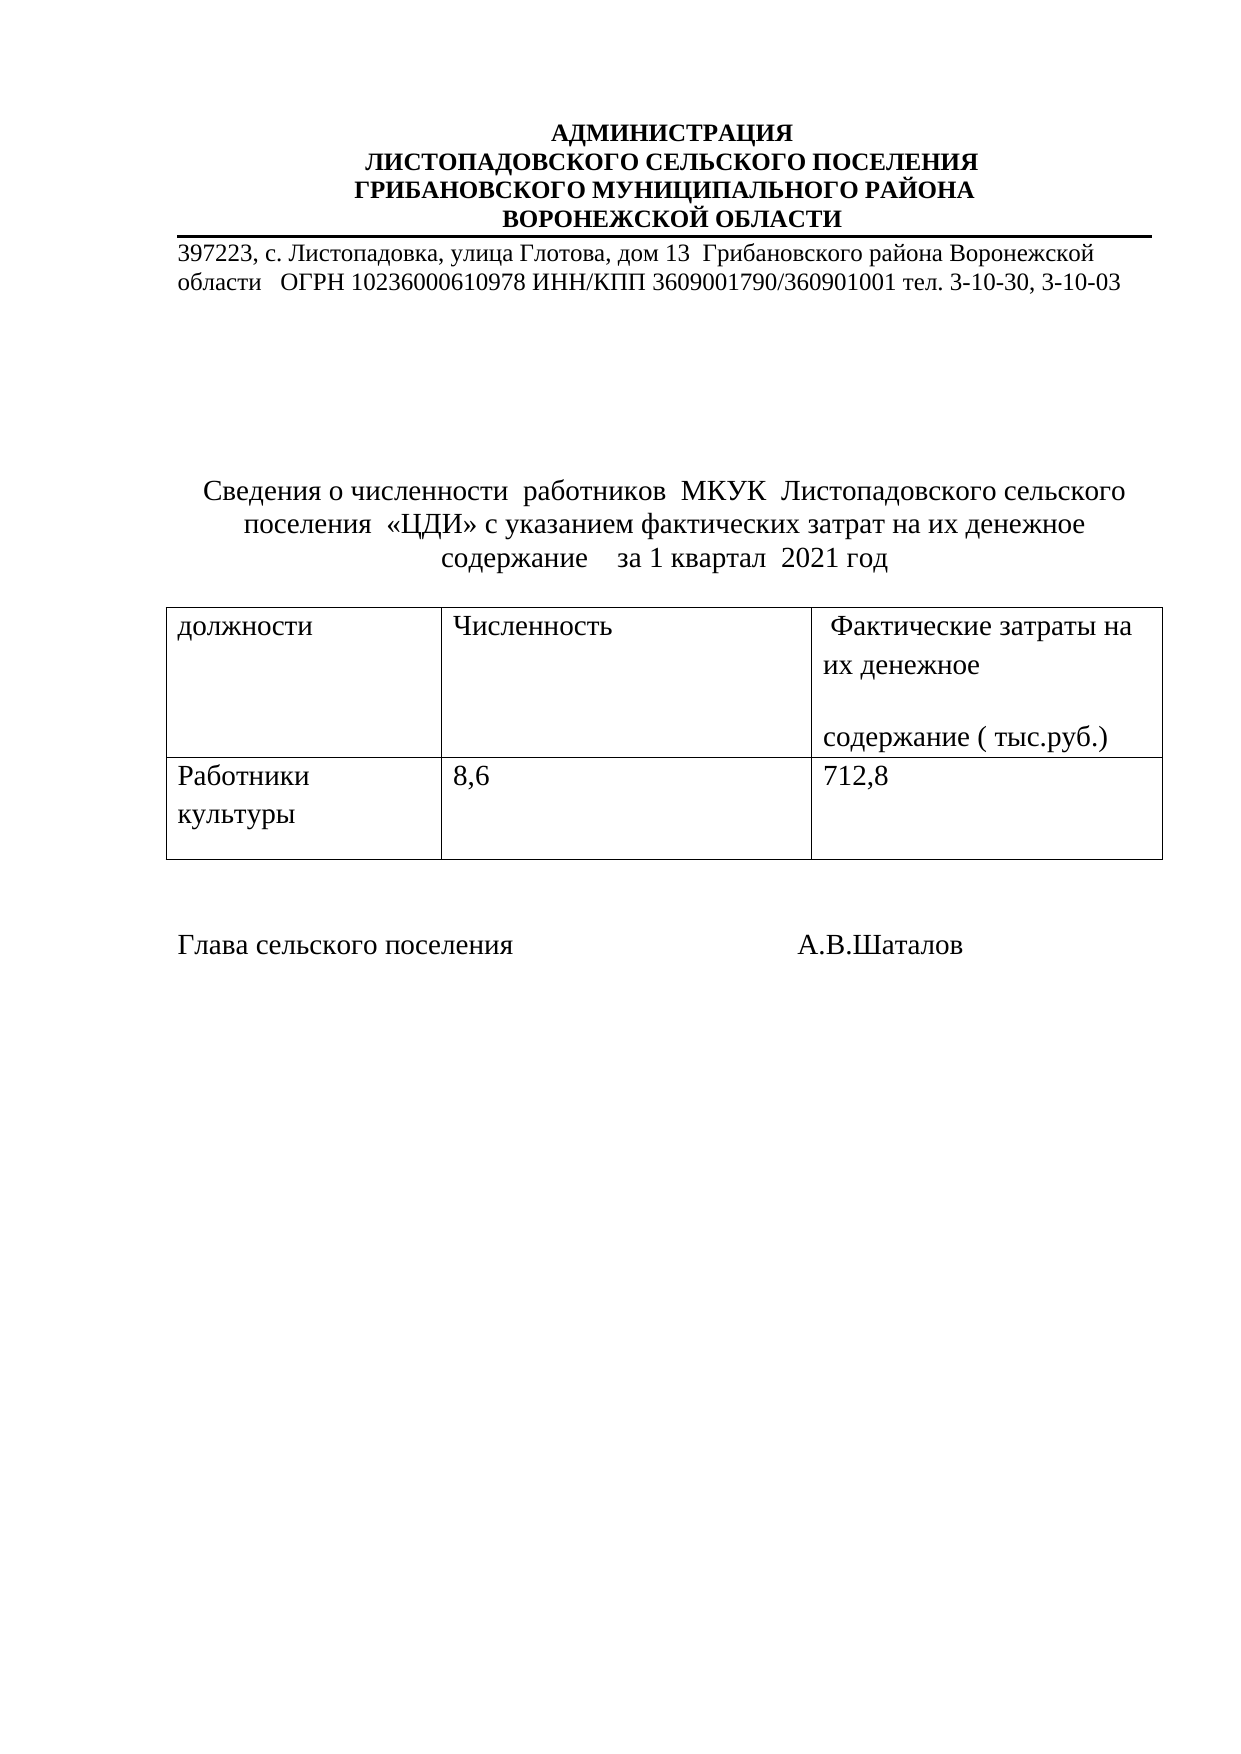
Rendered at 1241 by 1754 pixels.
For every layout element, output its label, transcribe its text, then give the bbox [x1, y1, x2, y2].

table_header Численность [442, 608, 811, 757]
text Глава сельского поселения А.В.Шаталов [177, 927, 1152, 960]
text 397223, с. Листопадовка, улица Глотова, дом 13 Грибановского района Воронежской области ОГРН 10236000610978 ИНН/КПП 3609001790/360901001 тел. 3-10-30, 3-10-03 [177, 238, 1152, 296]
table_cell Работники культуры [167, 758, 441, 859]
table_cell 712,8 [812, 758, 1162, 859]
text Сведения о численности работников МКУК Листопадовского сельского поселения «ЦДИ» с указанием фактических затрат на их денежное содержание за 1 квартал 2021 год [177, 473, 1152, 574]
table_cell 8,6 [442, 758, 811, 859]
text ВОРОНЕЖСКОЙ ОБЛАСТИ [177, 204, 1152, 235]
text АДМИНИСТРАЦИЯ [177, 118, 1152, 147]
table_header Фактические затраты на их денежное содержание ( тыс.руб.) [812, 608, 1162, 757]
text ЛИСТОПАДОВСКОГО СЕЛЬСКОГО ПОСЕЛЕНИЯ ГРИБАНОВСКОГО МУНИЦИПАЛЬНОГО РАЙОНА [177, 147, 1152, 204]
table_header должности [167, 608, 441, 757]
